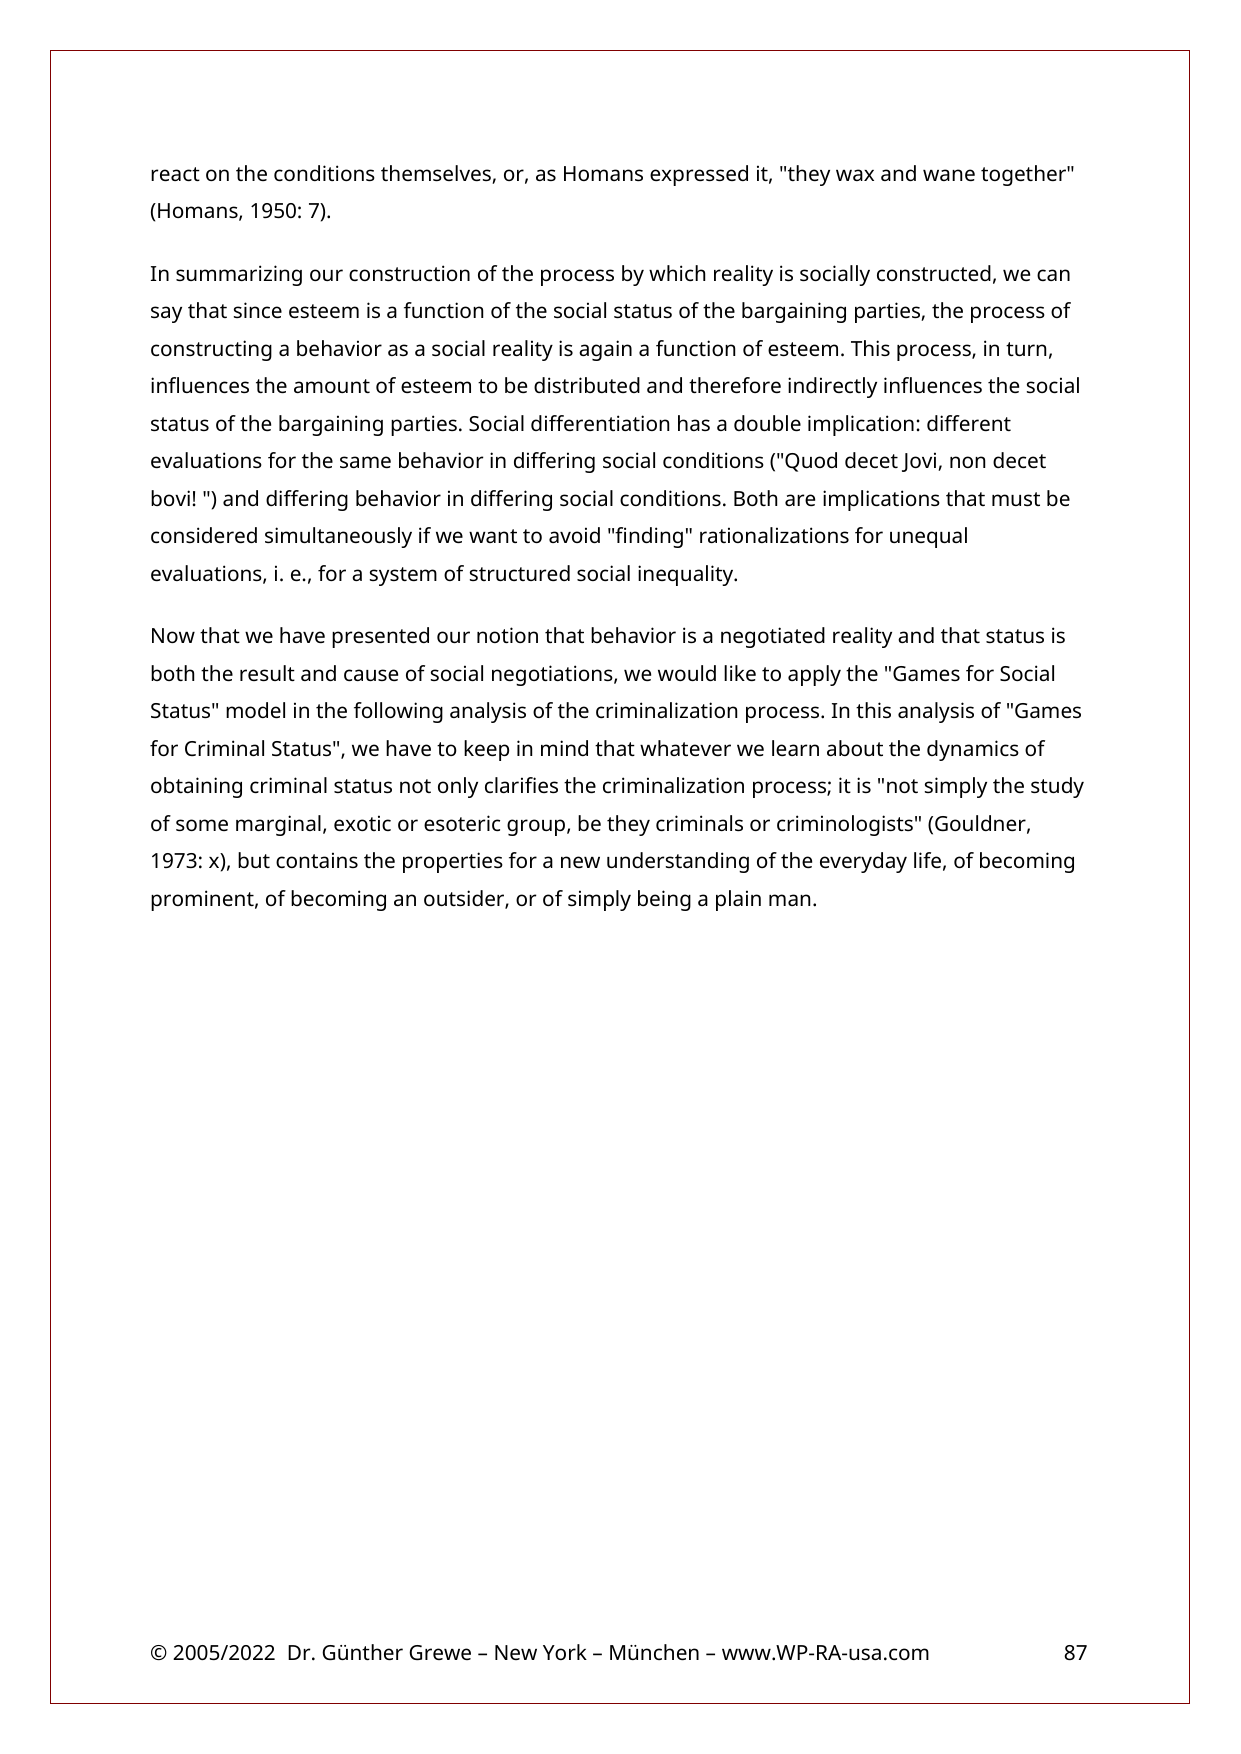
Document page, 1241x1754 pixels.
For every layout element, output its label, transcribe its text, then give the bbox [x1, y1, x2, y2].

text Now that we have presented our notion that behavior is a negotiated reality and that status is both the result and cause of social negotiations, we would like to apply the "Games for Social Status" model in the following analysis of the criminalization process. In this analysis of "Games for Criminal Status", we have to keep in mind that whatever we learn about the dynamics of obtaining criminal status not only clarifies the criminalization process; it is "not simply the study of some marginal, exotic or esoteric group, be they criminals or criminologists" (Gouldner, 1973: x), but contains the properties for a new understanding of the everyday life, of becoming prominent, of becoming an outsider, or of simply being a plain man. [150, 612, 1089, 912]
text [150, 150, 1089, 225]
text In summarizing our construction of the process by which reality is socially constructed, we can say that since esteem is a function of the social status of the bargaining parties, the process of constructing a behavior as a social reality is again a function of esteem. This process, in turn, influences the amount of esteem to be distributed and therefore indirectly influences the social status of the bargaining parties. Social differentiation has a double implication: different evaluations for the same behavior in differing social conditions ("Quod decet Jovi, non decet bovi! ") and differing behavior in differing social conditions. Both are implications that must be considered simultaneously if we want to avoid "finding" rationalizations for unequal evaluations, i. e., for a system of structured social inequality. [150, 250, 1089, 587]
